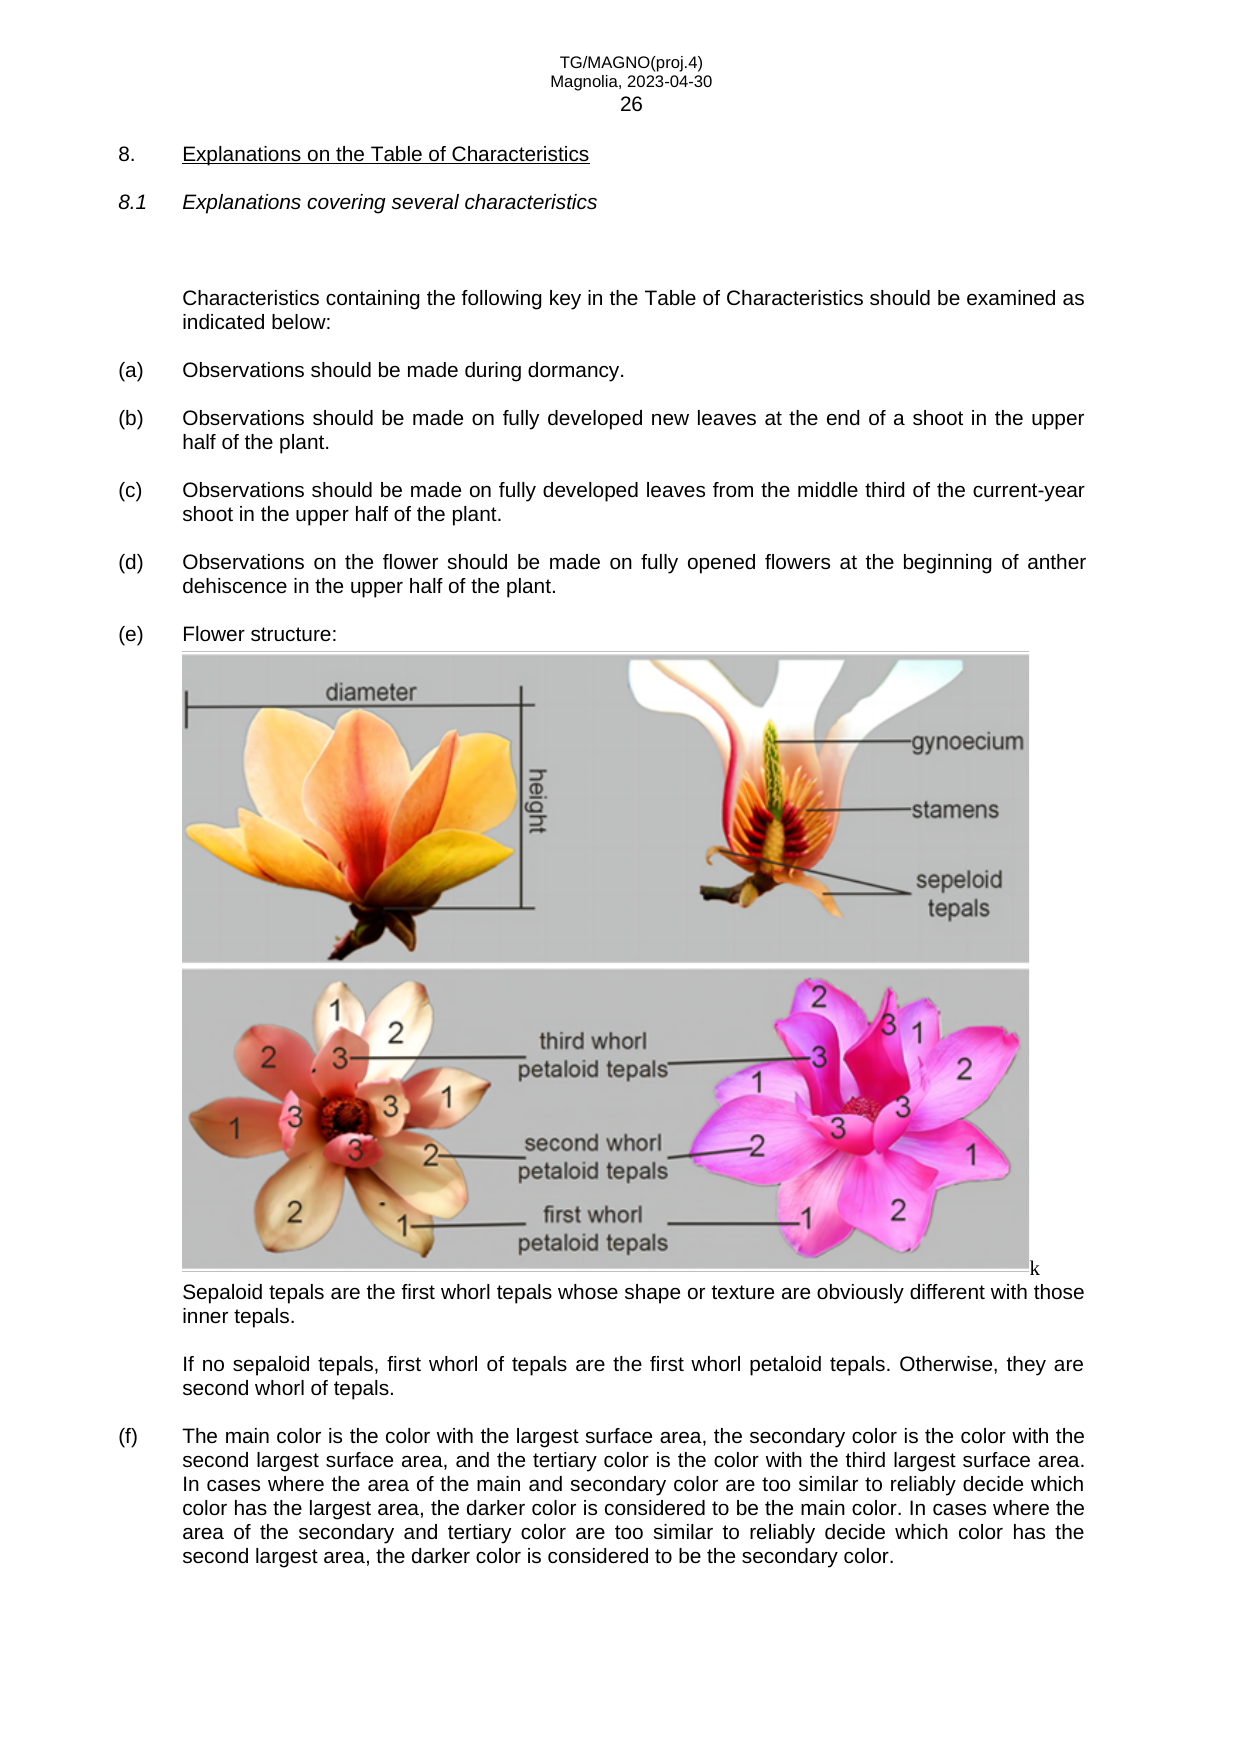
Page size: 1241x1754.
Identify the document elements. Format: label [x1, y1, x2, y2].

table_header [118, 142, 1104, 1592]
picture [182, 646, 1030, 1276]
